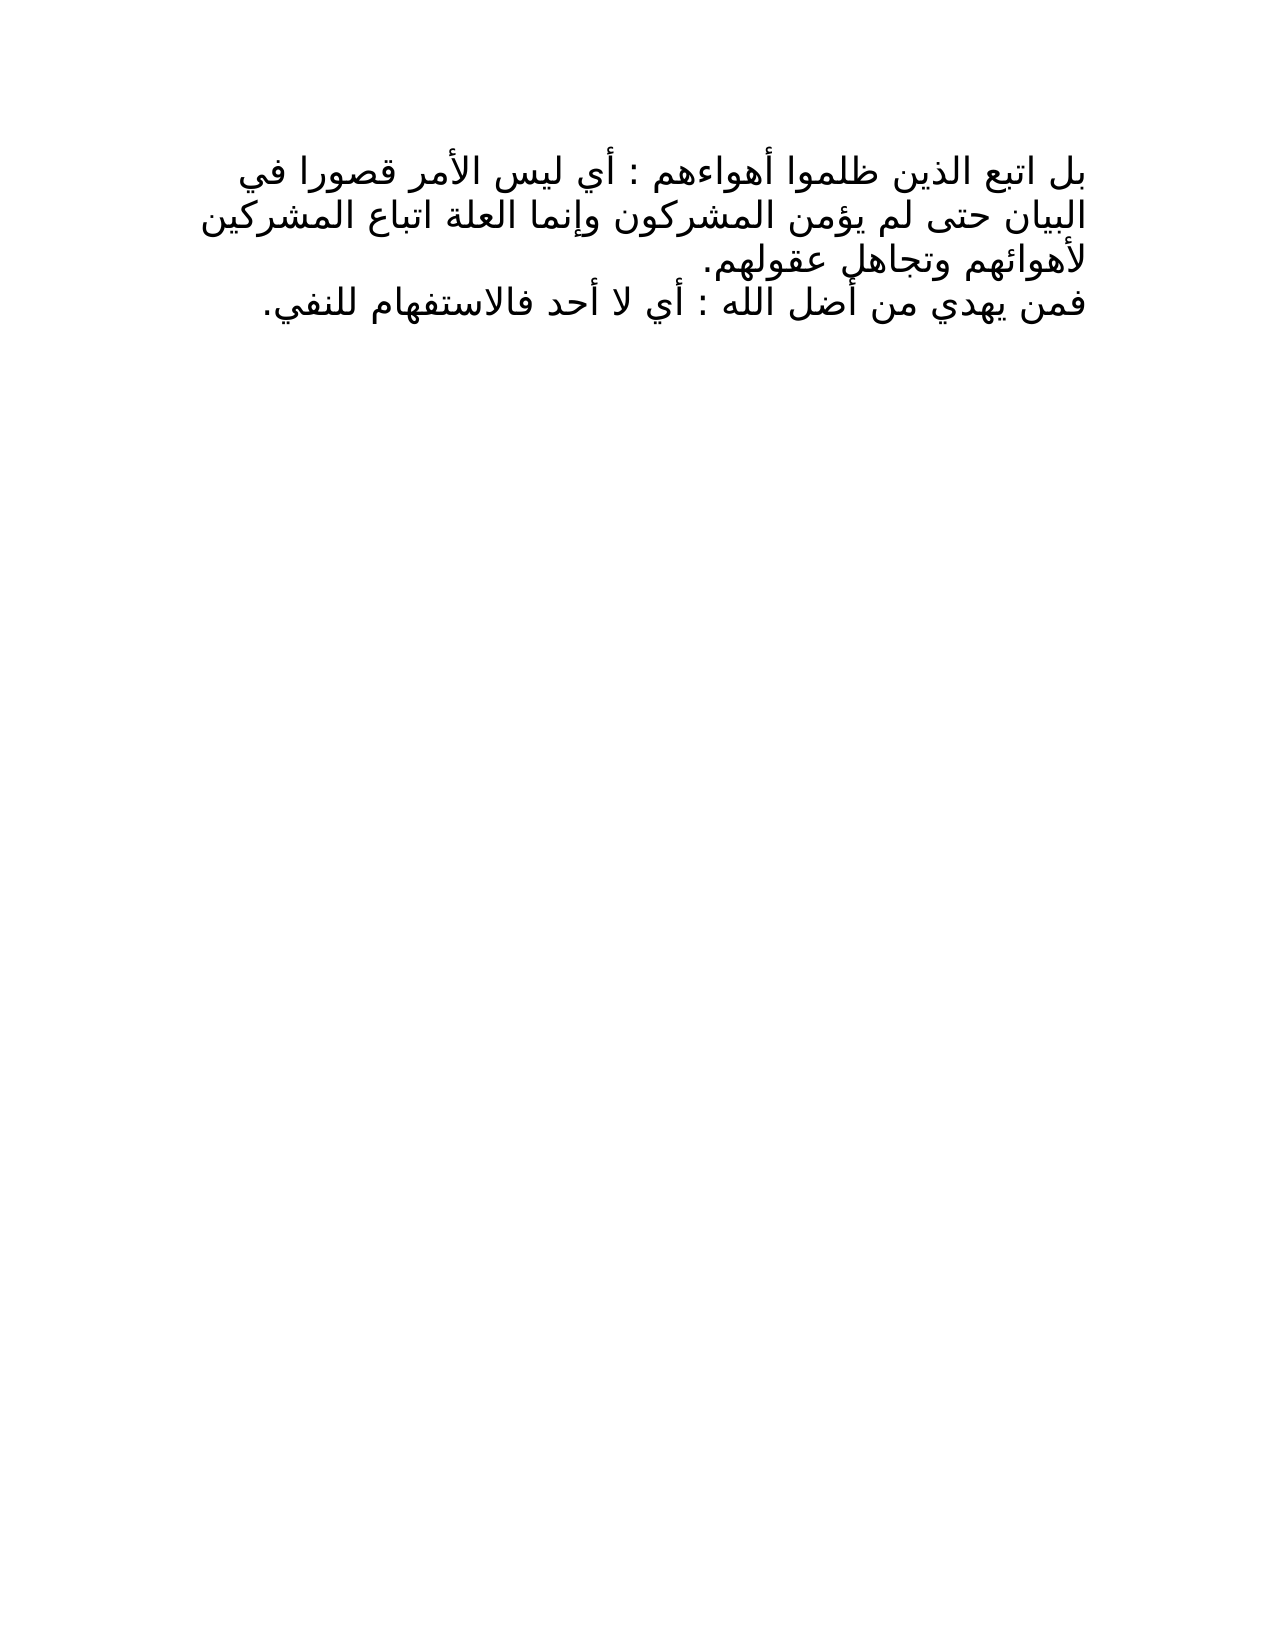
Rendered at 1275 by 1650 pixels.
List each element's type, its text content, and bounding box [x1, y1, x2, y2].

text بل اتبع الذين ظلموا أهواءهم : أي ليس الأمر قصورا في البيان حتى لم يؤمن المشركون وإنما العلة اتباع المشركين لأهوائهم وتجاهل عقولهم. [187, 150, 1087, 281]
text فمن يهدي من أضل الله : أي لا أحد فالاستفهام للنفي. [187, 281, 1087, 324]
